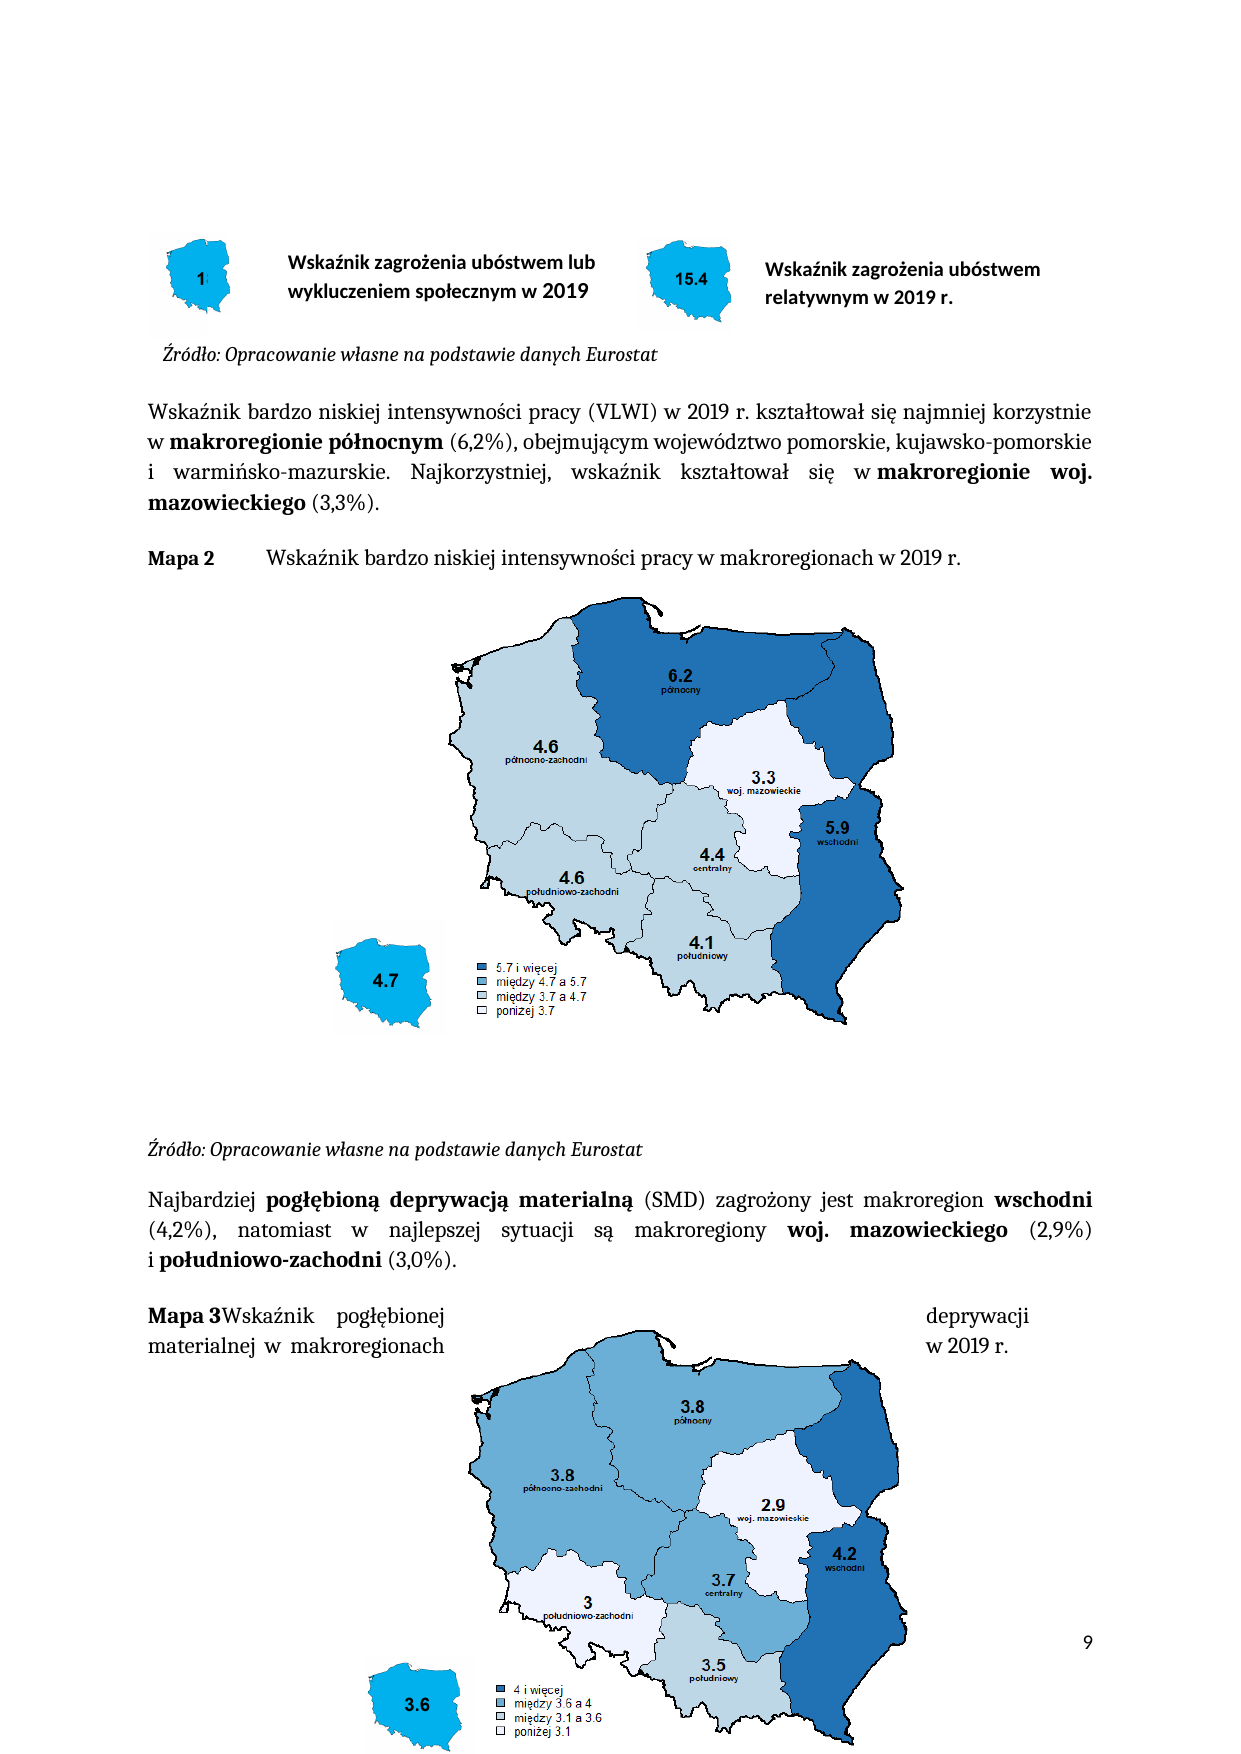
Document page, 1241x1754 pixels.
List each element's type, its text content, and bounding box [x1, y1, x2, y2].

text Najbardziej pogłębioną deprywacją materialną (SMD) zagrożony jest makroregion wschodni (4,2%), natomiast w najlepszej sytuacji są makroregiony woj. mazowieckiego (2,9%) i południowo-zachodni (3,0%). [148, 1187, 1093, 1274]
picture [147, 233, 231, 338]
picture [331, 588, 908, 1035]
text Mapa 2 Wskaźnik bardzo niskiej intensywności pracy w makroregionach w 2019 r. [148, 544, 1093, 571]
picture [364, 1322, 908, 1754]
picture [637, 237, 732, 333]
text Wskaźnik bardzo niskiej intensywności pracy (VLWI) w 2019 r. kształtował się najmniej korzystnie w makroregionie północnym (6,2%), obejmującym województwo pomorskie, kujawsko-pomorskie i warmińsko-mazurskie. Najkorzystniej, wskaźnik kształtował się w makroregionie woj. mazowieckiego (3,3%). [148, 399, 1093, 516]
text Mapa 3 Wskaźnik pogłębionej deprywacji materialnej w makroregionach w 2019 r. [148, 1302, 1093, 1359]
table_header [148, 589, 1091, 1132]
text Źródło: Opracowanie własne na podstawie danych Eurostat [148, 1138, 1093, 1162]
